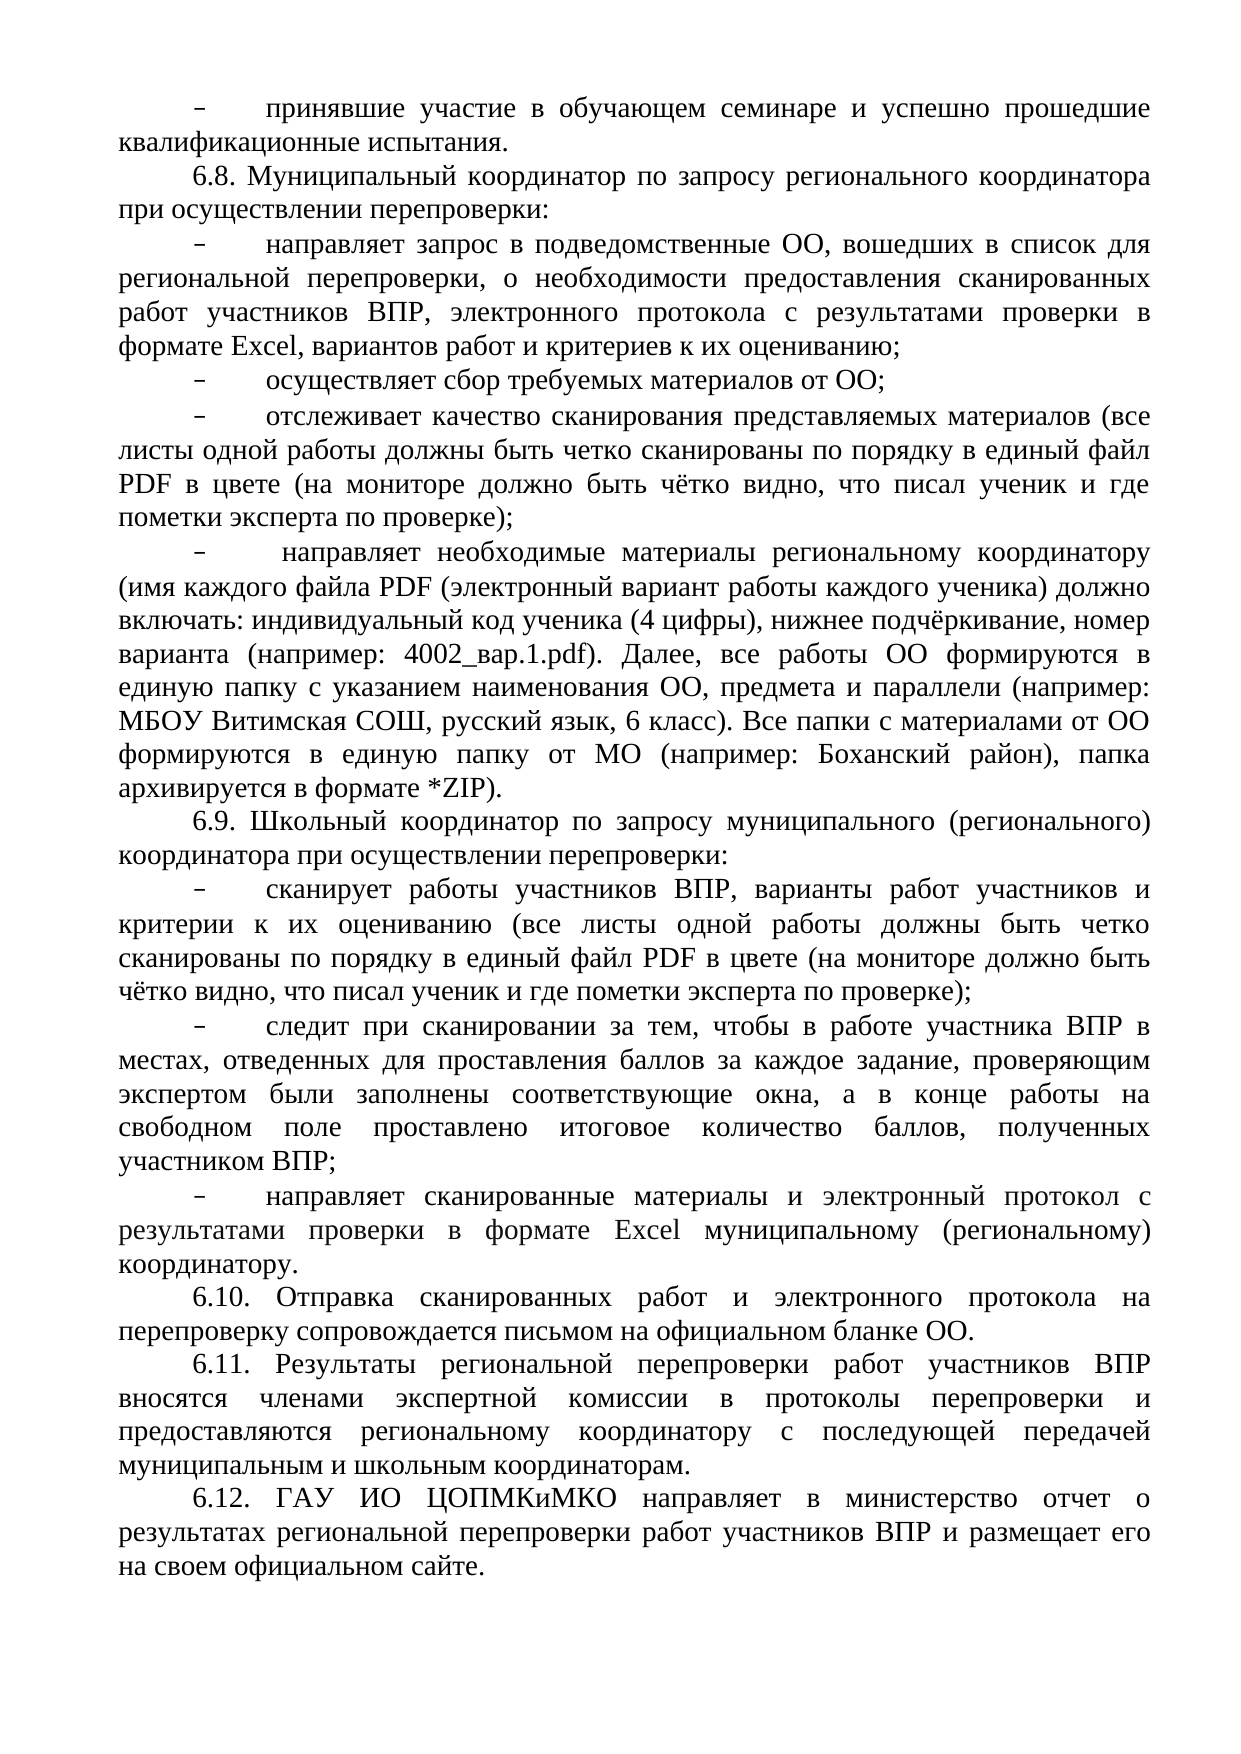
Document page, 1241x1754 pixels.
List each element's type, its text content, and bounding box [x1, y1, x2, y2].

list отслеживает качество сканирования представляемых материалов (все листы одной работы должны быть четко сканированы по порядку в единый файл PDF в цвете (на мониторе должно быть чётко видно, что писал ученик и где пометки эксперта по проверке); [118, 397, 1152, 533]
text 6.9. Школьный координатор по запросу муниципального (регионального) координатора при осуществлении перепроверки: [118, 803, 1152, 871]
list сканирует работы участников ВПР, варианты работ участников и критерии к их оцениванию (все листы одной работы должны быть четко сканированы по порядку в единый файл PDF в цвете (на мониторе должно быть чётко видно, что писал ученик и где пометки эксперта по проверке); [118, 871, 1152, 1007]
text 6.11. Результаты региональной перепроверки работ участников ВПР вносятся членами экспертной комиссии в протоколы перепроверки и предоставляются региональному координатору с последующей передачей муниципальным и школьным координаторам. [118, 1346, 1152, 1481]
text 6.12. ГАУ ИО ЦОПМКиМКО направляет в министерство отчет о результатах региональной перепроверки работ участников ВПР и размещает его на своем официальном сайте. [118, 1481, 1152, 1581]
list направляет сканированные материалы и электронный протокол с результатами проверки в формате Excel муниципальному (региональному) координатору. [118, 1177, 1152, 1279]
list направляет необходимые материалы региональному координатору (имя каждого файла PDF (электронный вариант работы каждого ученика) должно включать: индивидуальный код ученика (4 цифры), нижнее подчёркивание, номер варианта (например: 4002_вар.1.pdf). Далее, все работы ОО формируются в единую папку с указанием наименования ОО, предмета и параллели (например: МБОУ Витимская СОШ, русский язык, 6 класс). Все папки с материалами от ОО формируются в единую папку от МО (например: Боханский район), папка архивируется в формате *ZIP). [118, 533, 1152, 803]
text 6.10. Отправка сканированных работ и электронного протокола на перепроверку сопровождается письмом на официальном бланке ОО. [118, 1279, 1152, 1346]
list следит при сканировании за тем, чтобы в работе участника ВПР в местах, отведенных для проставления баллов за каждое задание, проверяющим экспертом были заполнены соответствующие окна, а в конце работы на свободном поле проставлено итоговое количество баллов, полученных участником ВПР; [118, 1007, 1152, 1177]
list направляет запрос в подведомственные ОО, вошедших в список для региональной перепроверки, о необходимости предоставления сканированных работ участников ВПР, электронного протокола с результатами проверки в формате Excel, вариантов работ и критериев к их оцениванию; [118, 225, 1152, 361]
list принявшие участие в обучающем семинаре и успешно прошедшие квалификационные испытания. [118, 89, 1152, 158]
text 6.8. Муниципальный координатор по запросу регионального координатора при осуществлении перепроверки: [118, 158, 1152, 225]
list осуществляет сбор требуемых материалов от ОО; [118, 361, 1152, 397]
